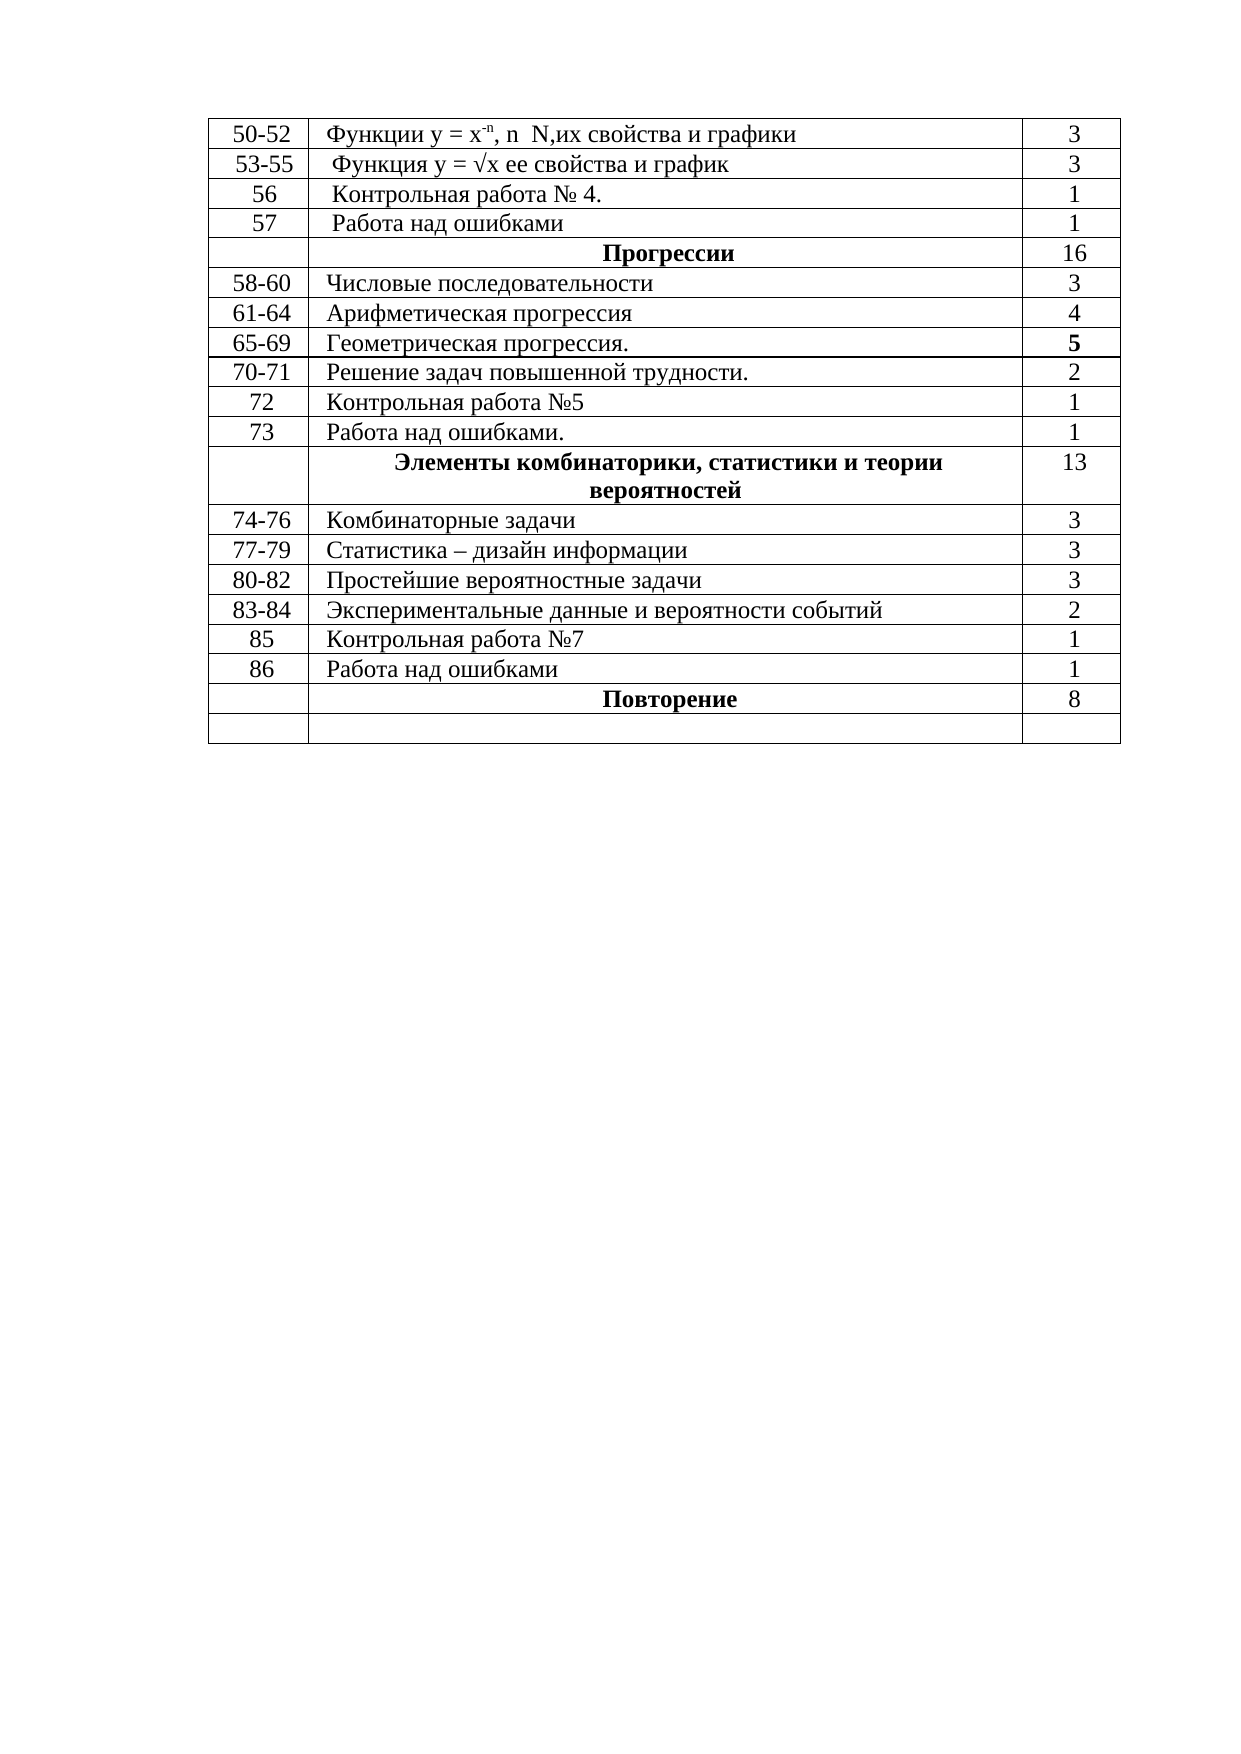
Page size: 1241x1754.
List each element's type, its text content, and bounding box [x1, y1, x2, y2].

table_cell [1011, 714, 1022, 743]
table_cell Контрольная работа №5 [309, 387, 1022, 416]
table_cell 3 [1023, 565, 1120, 594]
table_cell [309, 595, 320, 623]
table_cell [1023, 714, 1120, 743]
table_cell [297, 238, 308, 267]
table_cell 3 [1023, 268, 1120, 297]
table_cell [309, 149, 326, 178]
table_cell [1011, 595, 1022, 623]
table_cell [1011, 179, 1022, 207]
table_cell Работа над ошибками. [309, 417, 1022, 446]
table_cell 16 [1023, 238, 1120, 267]
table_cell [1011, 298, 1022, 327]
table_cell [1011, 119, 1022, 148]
table_cell [209, 714, 222, 743]
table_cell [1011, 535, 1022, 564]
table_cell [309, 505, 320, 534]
table_cell [297, 684, 308, 713]
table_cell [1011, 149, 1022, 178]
table_cell 1 [1023, 387, 1120, 416]
table_cell [297, 714, 308, 743]
table_cell [209, 684, 222, 713]
table_cell 1 [1023, 625, 1120, 653]
table_cell Работа над ошибками [309, 654, 1022, 683]
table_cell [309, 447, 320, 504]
table_cell 1 [1023, 654, 1120, 683]
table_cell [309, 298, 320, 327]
table_cell 3 [1023, 149, 1120, 178]
table_cell 86 [209, 654, 308, 683]
table_cell 1 [1023, 417, 1120, 446]
table_cell 57 [209, 209, 225, 237]
table_cell 85 [209, 625, 308, 653]
table_cell 53-55 [209, 149, 225, 178]
table_cell [309, 714, 323, 743]
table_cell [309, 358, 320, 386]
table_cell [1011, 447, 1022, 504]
table_cell 1 [1023, 209, 1120, 237]
table_cell [209, 238, 220, 267]
table_cell Контрольная работа №7 [309, 625, 1022, 653]
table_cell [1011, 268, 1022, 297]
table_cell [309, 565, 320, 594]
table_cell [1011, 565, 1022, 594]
table_cell 72 [209, 387, 308, 416]
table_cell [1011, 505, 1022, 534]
table_cell 5 [1023, 328, 1120, 356]
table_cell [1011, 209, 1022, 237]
table_cell 8 [1023, 684, 1120, 713]
table_cell 13 [1023, 447, 1120, 504]
table_cell 73 [209, 417, 308, 446]
table_cell 2 [1023, 358, 1120, 386]
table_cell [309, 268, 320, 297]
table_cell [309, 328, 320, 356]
table_cell 3 [1023, 535, 1120, 564]
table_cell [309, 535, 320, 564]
table_cell 56 [209, 179, 225, 207]
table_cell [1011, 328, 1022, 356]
table_cell 4 [1023, 298, 1120, 327]
table_cell [209, 447, 308, 504]
table_cell 3 [1023, 119, 1120, 148]
table_cell 3 [1023, 505, 1120, 534]
table_cell 2 [1023, 595, 1120, 623]
table_cell 1 [1023, 179, 1120, 207]
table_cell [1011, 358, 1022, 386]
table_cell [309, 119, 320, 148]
